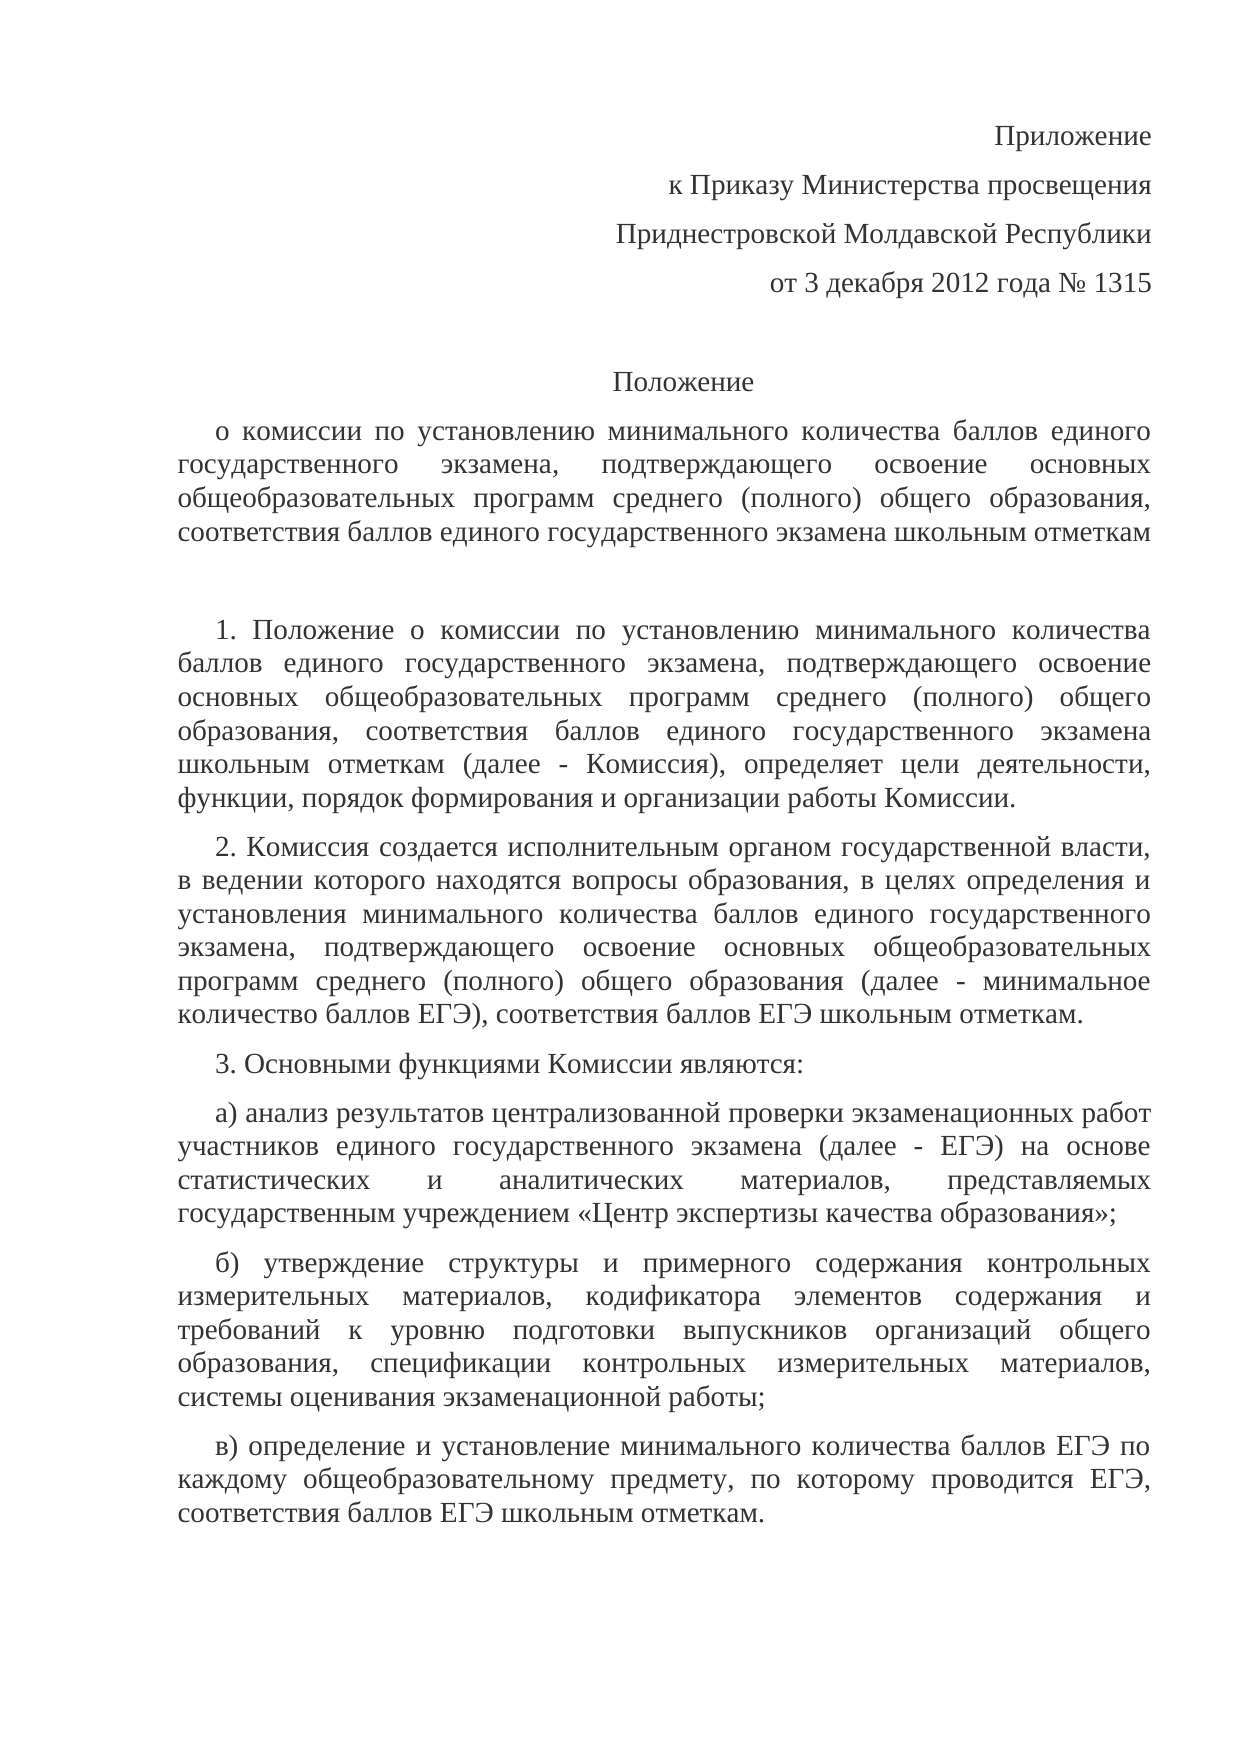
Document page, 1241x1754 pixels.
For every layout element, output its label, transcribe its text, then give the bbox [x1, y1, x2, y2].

text к Приказу Министерства просвещения [177, 167, 1152, 201]
text а) анализ результатов централизованной проверки экзаменационных работ участников единого государственного экзамена (далее - ЕГЭ) на основе статистических и аналитических материалов, представляемых государственным учреждением «Центр экспертизы качества образования»; [177, 1095, 1152, 1229]
text 2. Комиссия создается исполнительным органом государственной власти, в ведении которого находятся вопросы образования, в целях определения и установления минимального количества баллов единого государственного экзамена, подтверждающего освоение основных общеобразовательных программ среднего (полного) общего образования (далее - минимальное количество баллов ЕГЭ), соответствия баллов ЕГЭ школьным отметкам. [177, 829, 1152, 1030]
text Положение [177, 364, 1152, 397]
text 1. Положение о комиссии по установлению минимального количества баллов единого государственного экзамена, подтверждающего освоение основных общеобразовательных программ среднего (полного) общего образования, соответствия баллов единого государственного экзамена школьным отметкам (далее - Комиссия), определяет цели деятельности, функции, порядок формирования и организации работы Комиссии. [177, 612, 1152, 813]
text о комиссии по установлению минимального количества баллов единого государственного экзамена, подтверждающего освоение основных общеобразовательных программ среднего (полного) общего образования, соответствия баллов единого государственного экзамена школьным отметкам [177, 413, 1152, 547]
text Приложение [177, 118, 1152, 152]
text 3. Основными функциями Комиссии являются: [177, 1046, 1152, 1079]
text б) утверждение структуры и примерного содержания контрольных измерительных материалов, кодификатора элементов содержания и требований к уровню подготовки выпускников организаций общего образования, спецификации контрольных измерительных материалов, системы оценивания экзаменационной работы; [177, 1245, 1152, 1412]
text от 3 декабря 2012 года № 1315 [177, 266, 1152, 299]
text Приднестровской Молдавской Республики [177, 216, 1152, 250]
text в) определение и установление минимального количества баллов ЕГЭ по каждому общеобразовательному предмету, по которому проводится ЕГЭ, соответствия баллов ЕГЭ школьным отметкам. [177, 1428, 1152, 1529]
